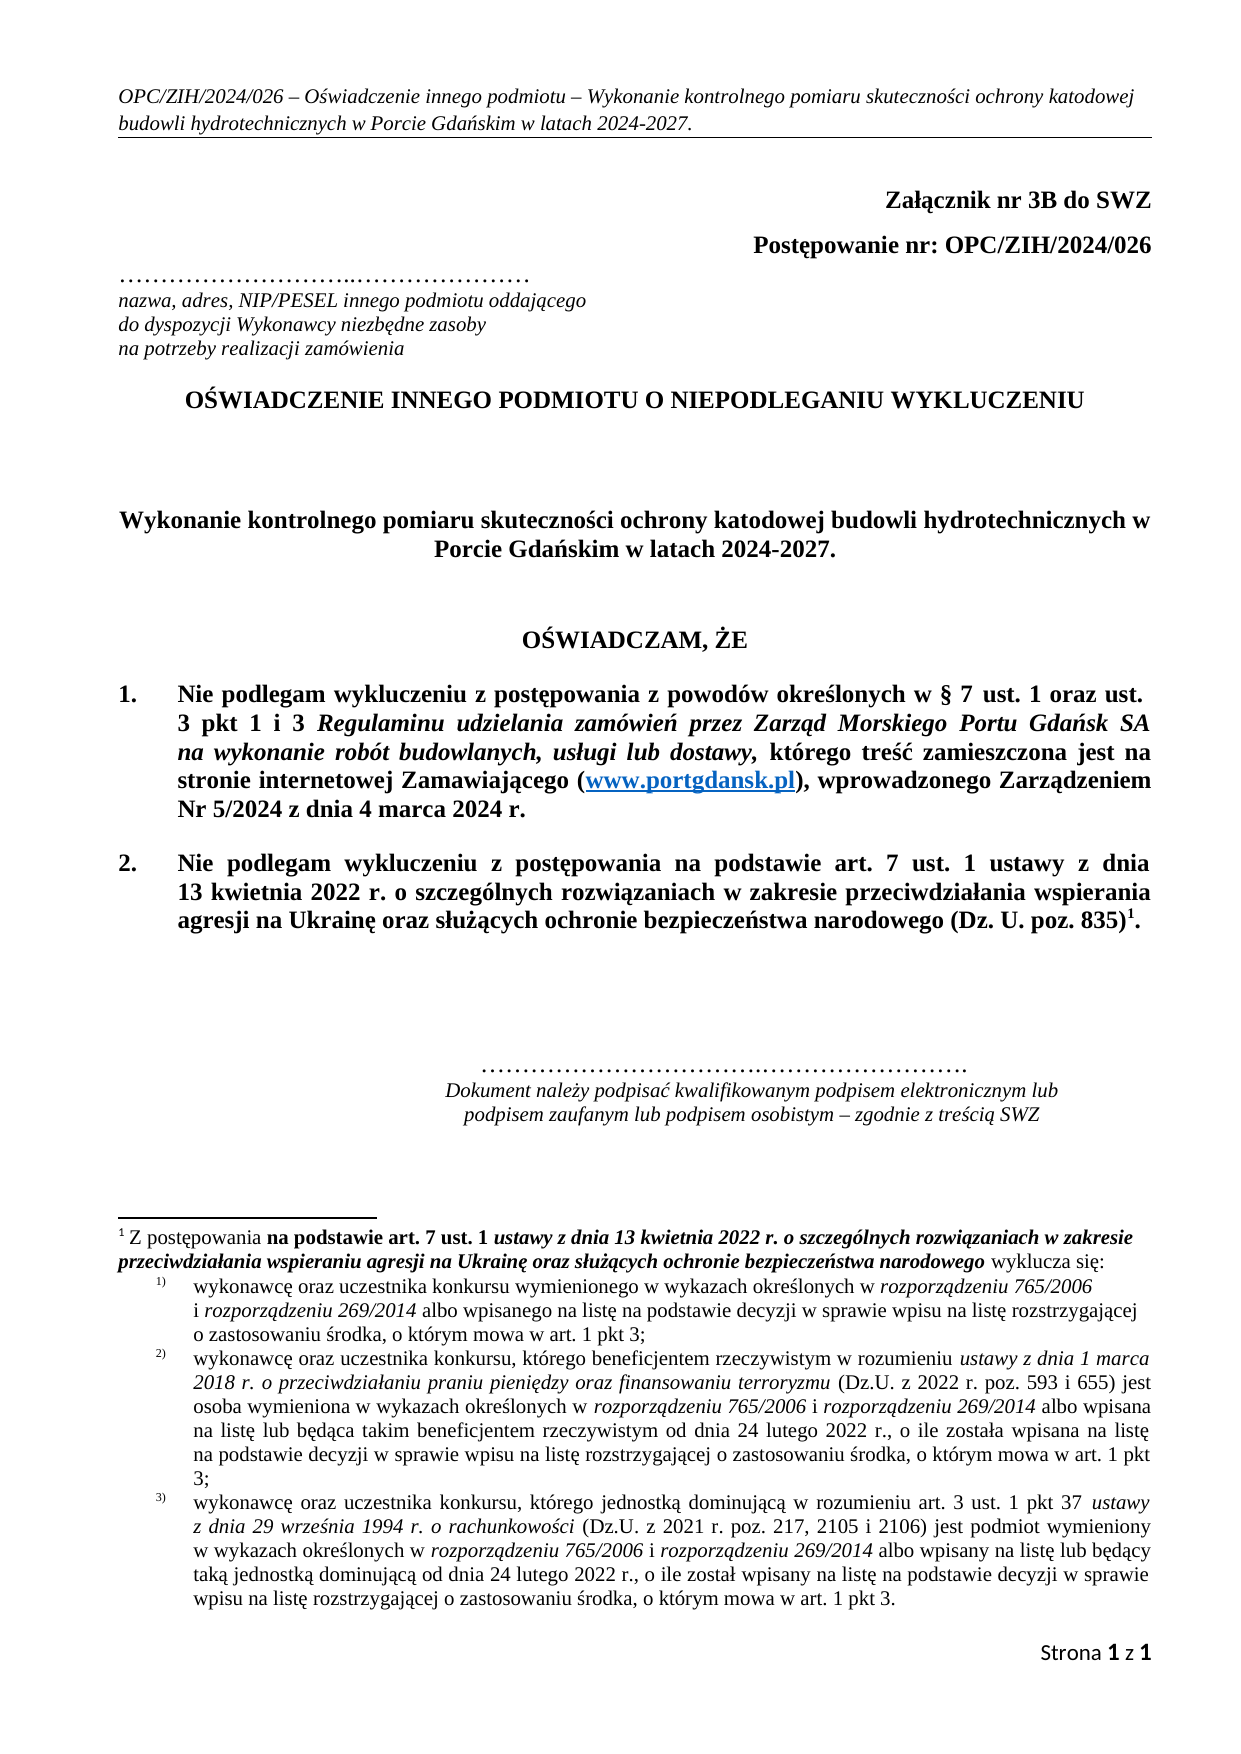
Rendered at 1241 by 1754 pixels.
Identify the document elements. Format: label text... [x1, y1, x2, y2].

text OŚWIADCZENIE INNEGO PODMIOTU O NIEPODLEGANIU WYKLUCZENIU [118, 385, 1152, 414]
text na potrzeby realizacji zamówienia [118, 336, 1152, 360]
text do dyspozycji Wykonawcy niezbędne zasoby [118, 312, 1152, 336]
text OŚWIADCZAM, ŻE [118, 625, 1152, 654]
text 1. Nie podlegam wykluczeniu z postępowania z powodów określonych w § 7 ust. 1 oraz ust. 3 pkt 1 i 3 Regulaminu udzielania zamówień przez Zarząd Morskiego Portu Gdańsk SA na wykonanie robót budowlanych, usługi lub dostawy, którego treść zamieszczona jest na stronie internetowej Zamawiającego (www.portgdansk.pl), wprowadzonego Zarządzeniem Nr 5/2024 z dnia 4 marca 2024 r. [118, 679, 1152, 823]
text Postępowanie nr: OPC/ZIH/2024/026 [118, 231, 1152, 259]
text 2. Nie podlegam wykluczeniu z postępowania na podstawie art. 7 ust. 1 ustawy z dnia 13 kwietnia 2022 r. o szczególnych rozwiązaniach w zakresie przeciwdziałania wspierania agresji na Ukrainę oraz służących ochronie bezpieczeństwa narodowego (Dz. U. poz. 835). [118, 848, 1152, 934]
text Dokument należy podpisać kwalifikowanym podpisem elektronicznym lub podpisem zaufanym lub podpisem osobistym – zgodnie z treścią SWZ [413, 1078, 1092, 1126]
text ………………………..………………… [118, 259, 1152, 288]
text Wykonanie kontrolnego pomiaru skuteczności ochrony katodowej budowli hydrotechnicznych w Porcie Gdańskim w latach 2024-2027. [118, 505, 1152, 563]
text …………………………….……………………. [354, 1049, 1092, 1078]
text Załącznik nr 3B do SWZ [118, 185, 1152, 214]
text nazwa, adres, NIP/PESEL innego podmiotu oddającego [118, 288, 1152, 312]
